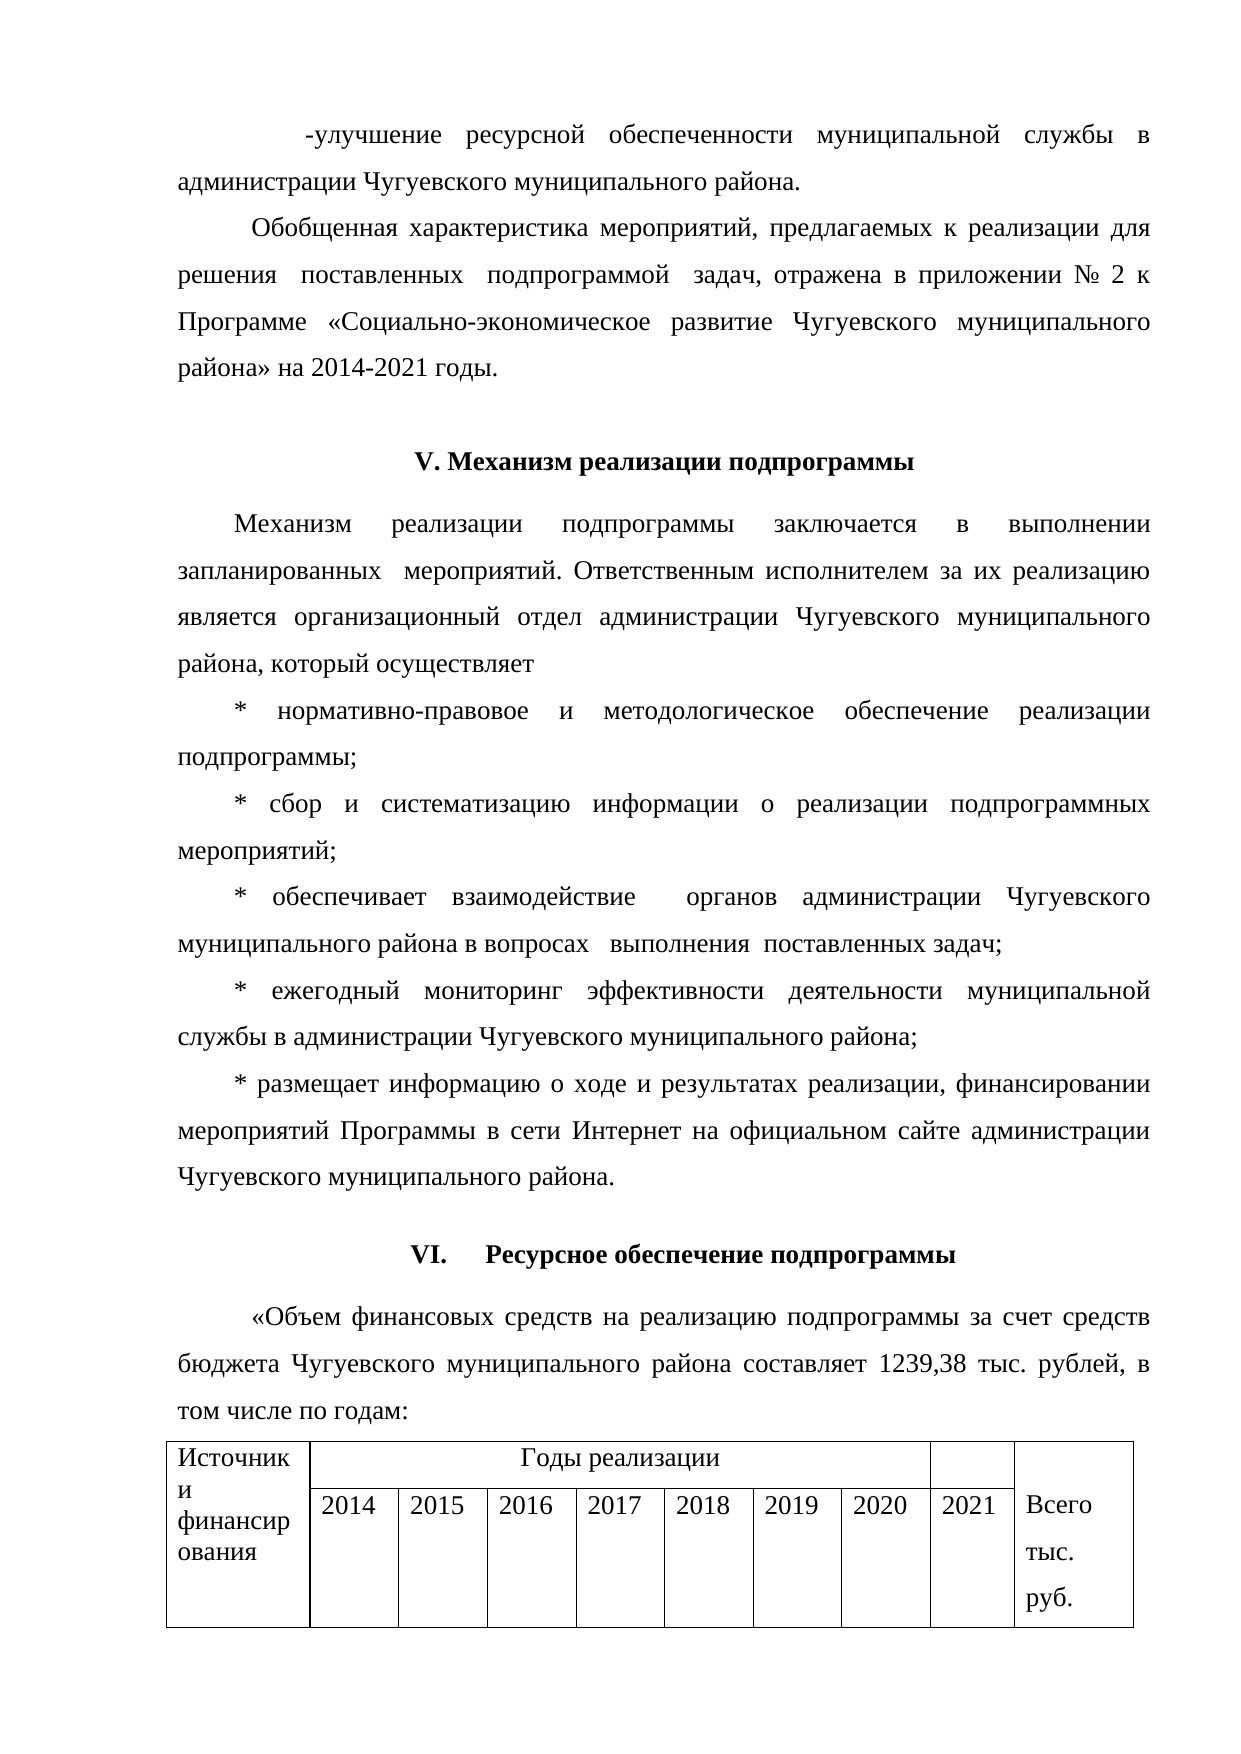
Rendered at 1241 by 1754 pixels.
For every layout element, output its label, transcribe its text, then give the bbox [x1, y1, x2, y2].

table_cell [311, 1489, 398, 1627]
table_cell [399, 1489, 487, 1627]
text Механизм реализации подпрограммы заключается в выполнении запланированных мероприятий. Ответственным исполнителем за их реализацию является организационный отдел администрации Чугуевского муниципального района, который осуществляет [177, 507, 1152, 678]
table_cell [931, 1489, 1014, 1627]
text Обобщенная характеристика мероприятий, предлагаемых к реализации для решения поставленных подпрограммой задач, отражена в приложении № 2 к Программе «Социально-экономическое развитие Чугуевского муниципального района» на 2014-2021 годы. [177, 211, 1152, 383]
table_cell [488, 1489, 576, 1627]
text * сбор и систематизацию информации о реализации подпрограммных мероприятий; [177, 787, 1152, 865]
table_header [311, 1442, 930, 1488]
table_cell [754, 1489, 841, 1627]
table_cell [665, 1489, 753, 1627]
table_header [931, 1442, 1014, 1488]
text * размещает информацию о ходе и результатах реализации, финансировании мероприятий Программы в сети Интернет на официальном сайте администрации Чугуевского муниципального района. [177, 1067, 1152, 1192]
text -улучшение ресурсной обеспеченности муниципальной службы в администрации Чугуевского муниципального района. [177, 118, 1152, 196]
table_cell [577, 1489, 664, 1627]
text V. Механизм реализации подпрограммы [177, 445, 1152, 476]
list Ресурсное обеспечение подпрограммы [215, 1238, 1152, 1269]
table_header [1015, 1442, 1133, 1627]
text * ежегодный мониторинг эффективности деятельности муниципальной службы в администрации Чугуевского муниципального района; [177, 974, 1152, 1052]
text * обеспечивает взаимодействие органов администрации Чугуевского муниципального района в вопросах выполнения поставленных задач; [177, 880, 1152, 958]
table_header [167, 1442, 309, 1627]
text «Объем финансовых средств на реализацию подпрограммы за счет средств бюджета Чугуевского муниципального района составляет 1239,38 тыс. рублей, в том числе по годам: [177, 1301, 1152, 1425]
text * нормативно-правовое и методологическое обеспечение реализации подпрограммы; [177, 694, 1152, 772]
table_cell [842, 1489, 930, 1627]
